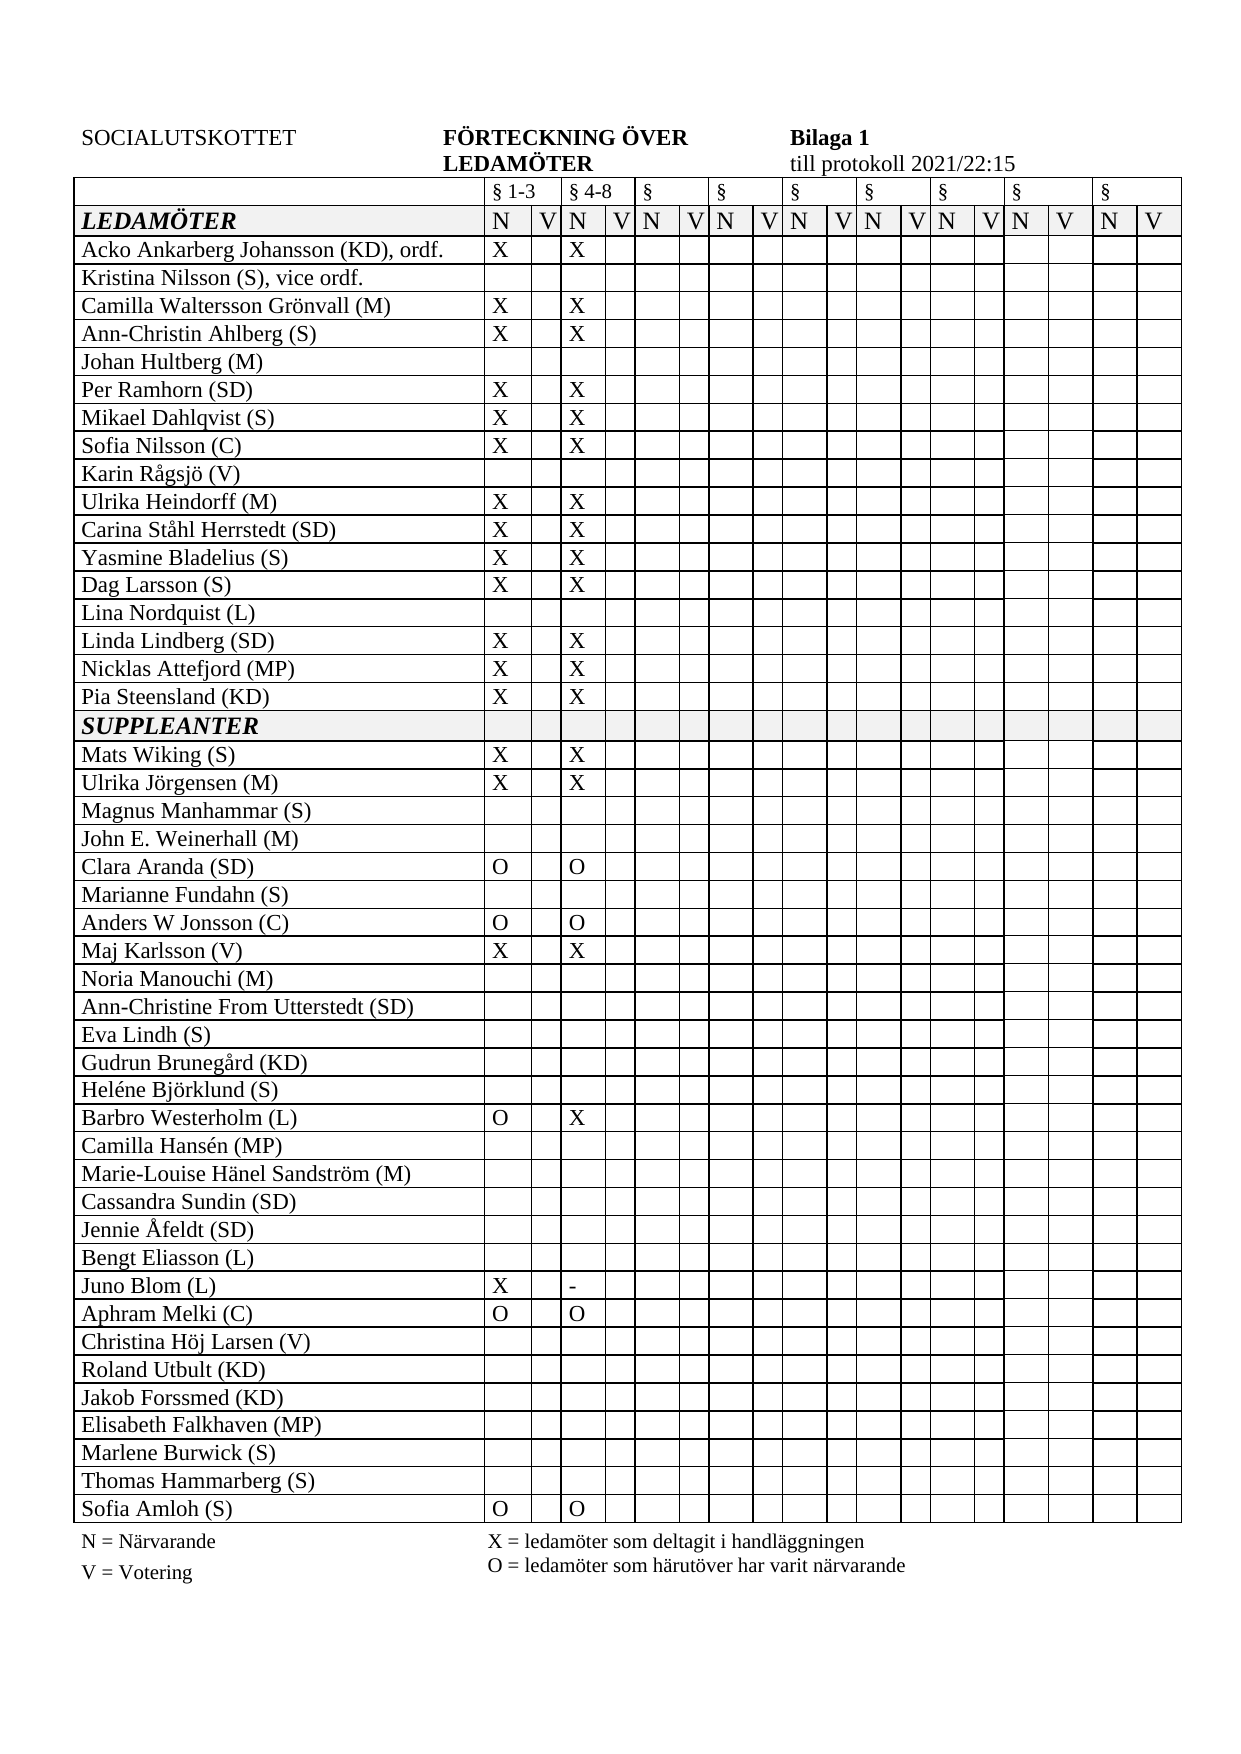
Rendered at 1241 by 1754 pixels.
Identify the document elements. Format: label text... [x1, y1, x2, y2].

table_cell [1138, 1077, 1181, 1103]
table_cell Christina Höj Larsen (V) [75, 1328, 484, 1354]
table_cell [680, 1077, 708, 1103]
table_cell [828, 993, 856, 1019]
table_cell N [1094, 206, 1136, 235]
table_cell [783, 376, 826, 402]
table_cell [636, 432, 679, 458]
table_cell [931, 600, 974, 626]
table_cell [680, 770, 708, 796]
table_cell [636, 770, 679, 796]
table_cell [975, 1384, 1003, 1410]
table_cell - [562, 1272, 605, 1298]
table_cell [532, 853, 560, 879]
table_cell [828, 1272, 856, 1298]
table_cell [857, 1356, 900, 1382]
table_cell [606, 1328, 634, 1354]
table_cell [828, 1160, 856, 1187]
table_cell [1049, 292, 1092, 319]
table_cell [606, 1272, 634, 1298]
table_cell [783, 1216, 826, 1242]
table_cell [902, 1216, 930, 1242]
table_cell [1049, 964, 1092, 991]
table_cell [1094, 1188, 1136, 1214]
table_cell [828, 770, 856, 796]
table_cell [680, 825, 708, 852]
table_cell [975, 348, 1003, 374]
table_cell [1049, 1160, 1092, 1187]
table_cell [1005, 1467, 1048, 1494]
table_cell [975, 544, 1003, 570]
table_cell N [636, 206, 679, 235]
table_cell [1049, 1188, 1092, 1214]
table_cell [828, 1244, 856, 1270]
table_cell [636, 965, 679, 991]
table_cell [532, 1105, 560, 1131]
table_cell X [562, 683, 605, 709]
table_cell [532, 237, 560, 263]
table_cell [636, 853, 679, 879]
table_cell [828, 1440, 856, 1466]
table_cell [975, 265, 1003, 291]
table_cell [857, 1132, 900, 1159]
table_cell [902, 1105, 930, 1131]
table_cell X [485, 1272, 531, 1298]
table_cell [710, 937, 752, 963]
table_cell [1138, 683, 1181, 709]
table_cell [532, 1077, 560, 1103]
table_cell [562, 1328, 605, 1354]
table_cell [532, 544, 560, 570]
table_cell X [562, 404, 605, 430]
table_cell [754, 1132, 782, 1159]
table_cell [1138, 1495, 1181, 1522]
table_cell N [710, 206, 752, 235]
table_cell [828, 965, 856, 991]
table_cell [857, 1495, 900, 1522]
table_cell [532, 460, 560, 486]
table_cell X [562, 516, 605, 542]
table_cell [1049, 769, 1092, 796]
table_cell [532, 376, 560, 402]
table_cell [1049, 825, 1092, 852]
table_cell [1094, 1244, 1136, 1270]
table_cell [1094, 1440, 1136, 1466]
table_cell [562, 348, 605, 374]
table_cell [1094, 432, 1136, 458]
table_cell [754, 1188, 782, 1214]
table_cell [1138, 937, 1181, 963]
table_cell [532, 1049, 560, 1075]
table_cell [828, 544, 856, 570]
table_cell [636, 711, 679, 740]
table_cell [783, 1105, 826, 1131]
table_cell X [562, 770, 605, 796]
table_cell [857, 1328, 900, 1354]
table_cell N [857, 206, 900, 235]
table_cell [1094, 1328, 1136, 1354]
table_cell [754, 1216, 782, 1242]
table_cell [1005, 348, 1048, 374]
table_cell Clara Aranda (SD) [75, 853, 484, 879]
table_cell [562, 460, 605, 486]
table_cell [606, 320, 634, 347]
table_cell [636, 627, 679, 654]
table_cell [636, 742, 679, 768]
table_cell [1138, 655, 1181, 682]
table_cell [857, 683, 900, 709]
table_cell [606, 265, 634, 291]
table_cell [1138, 797, 1181, 824]
table_cell O [562, 853, 605, 879]
table_cell [1138, 237, 1181, 263]
table_header SOCIALUTSKOTTET [74, 124, 436, 177]
table_cell Camilla Hansén (MP) [75, 1132, 484, 1159]
table_cell [754, 1328, 782, 1354]
table_cell [857, 1160, 900, 1187]
table_cell [680, 797, 708, 824]
table_cell [1005, 292, 1048, 319]
table_cell [532, 1160, 560, 1187]
table_cell [636, 460, 679, 486]
table_cell [931, 1105, 974, 1131]
table_cell [783, 1021, 826, 1047]
table_cell [1094, 544, 1136, 570]
table_cell [680, 600, 708, 626]
table_cell Pia Steensland (KD) [75, 683, 484, 709]
table_cell [754, 1105, 782, 1131]
table_cell [710, 265, 752, 291]
table_cell [562, 265, 605, 291]
table_cell LEDAMÖTER [75, 206, 484, 235]
table_cell [783, 1272, 826, 1298]
table_cell [606, 853, 634, 879]
table_cell [857, 1440, 900, 1466]
table_cell [902, 742, 930, 768]
table_cell [1137, 1523, 1181, 1584]
table_header Bilaga 1 till protokoll 2021/22:15 [783, 124, 1181, 177]
table_cell [1138, 572, 1181, 598]
table_cell [931, 965, 974, 991]
table_cell [857, 1216, 900, 1242]
table_cell [636, 683, 679, 709]
table_cell [562, 1384, 605, 1410]
table_cell [783, 488, 826, 514]
table_cell [783, 404, 826, 430]
table_cell [975, 1160, 1003, 1187]
table_cell X [485, 320, 531, 347]
table_cell [636, 1021, 679, 1047]
table_cell [902, 516, 930, 542]
table_cell [1094, 600, 1136, 626]
table_cell [783, 1467, 826, 1494]
table_cell [1049, 1048, 1092, 1075]
table_cell O [485, 1105, 531, 1131]
table_cell [562, 993, 605, 1019]
table_cell [710, 1440, 752, 1466]
table_cell [857, 937, 900, 963]
table_cell [606, 1244, 634, 1270]
table_cell [857, 909, 900, 935]
table_cell [975, 1132, 1003, 1159]
table_cell [680, 572, 708, 598]
table_cell X [485, 683, 531, 709]
table_cell [828, 1188, 856, 1214]
table_cell [754, 1356, 782, 1382]
table_cell [857, 572, 900, 598]
table_cell [783, 1328, 826, 1354]
table_cell [783, 1077, 826, 1103]
table_cell [485, 1077, 531, 1103]
table_cell [1049, 1383, 1092, 1410]
table_cell [902, 881, 930, 907]
table_cell [1094, 1300, 1136, 1326]
table_cell [754, 572, 782, 598]
table_cell [710, 1328, 752, 1354]
table_cell [1049, 853, 1092, 879]
table_cell [857, 770, 900, 796]
table_cell [636, 1328, 679, 1354]
table_cell V [975, 206, 1003, 235]
table_cell O [485, 1300, 531, 1326]
table_cell [532, 909, 560, 935]
table_cell [1138, 432, 1181, 458]
table_cell [1094, 627, 1136, 654]
table_cell [562, 797, 605, 824]
table_cell [710, 404, 752, 430]
table_cell [1094, 742, 1136, 768]
table_cell [1138, 1356, 1181, 1382]
table_cell [1049, 515, 1092, 542]
table_cell [1094, 237, 1136, 263]
table_cell [485, 1384, 531, 1410]
table_cell N [485, 206, 531, 235]
table_cell [828, 348, 856, 374]
table_cell [783, 516, 826, 542]
table_cell [710, 1467, 752, 1494]
table_cell [857, 1384, 900, 1410]
table_cell [1005, 825, 1048, 852]
table_cell [754, 742, 782, 768]
table_cell [532, 1495, 560, 1522]
table_cell [931, 1495, 974, 1522]
table_cell [754, 404, 782, 430]
table_cell Aphram Melki (C) [75, 1300, 484, 1326]
table_cell [680, 1356, 708, 1382]
table_cell [636, 1467, 679, 1494]
table_cell [485, 993, 531, 1019]
table_cell [931, 544, 974, 570]
table_cell [532, 1300, 560, 1326]
table_cell [931, 320, 974, 347]
table_cell [857, 1272, 900, 1298]
table_cell X [562, 627, 605, 654]
table_cell [532, 516, 560, 542]
table_cell [857, 797, 900, 824]
table_cell [975, 937, 1003, 963]
table_cell X [562, 572, 605, 598]
table_cell [902, 1049, 930, 1075]
table_cell [1005, 1244, 1048, 1270]
table_cell § [931, 178, 1004, 205]
table_cell [606, 1132, 634, 1159]
table_cell [636, 1412, 679, 1438]
table_cell [680, 516, 708, 542]
table_cell [680, 460, 708, 486]
table_cell [606, 1188, 634, 1214]
table_cell [680, 1272, 708, 1298]
table_cell [710, 909, 752, 935]
table_cell [636, 655, 679, 682]
table_cell [1138, 853, 1181, 879]
table_cell [636, 1105, 679, 1131]
table_cell [485, 1244, 531, 1270]
table_cell [1138, 881, 1181, 907]
table_cell [828, 1328, 856, 1354]
table_cell [783, 797, 826, 824]
table_cell [710, 544, 752, 570]
table_cell Per Ramhorn (SD) [75, 376, 484, 402]
table_cell [783, 1384, 826, 1410]
table_cell X [562, 320, 605, 347]
table_cell [606, 965, 634, 991]
table_cell [606, 1300, 634, 1326]
table_cell [754, 655, 782, 682]
table_cell [636, 544, 679, 570]
table_cell [710, 1216, 752, 1242]
table_cell [1094, 320, 1136, 347]
table_cell [1005, 459, 1048, 486]
table_cell § [857, 178, 930, 205]
table_cell [931, 825, 974, 852]
table_cell [1049, 264, 1092, 291]
table_cell [828, 1132, 856, 1159]
table_cell [606, 1495, 634, 1522]
table_cell [902, 797, 930, 824]
table_cell [754, 1384, 782, 1410]
table_cell [606, 993, 634, 1019]
table_cell [902, 770, 930, 796]
table_cell [636, 937, 679, 963]
table_cell [636, 909, 679, 935]
table_cell [606, 1384, 634, 1410]
table_cell [532, 797, 560, 824]
table_cell [902, 937, 930, 963]
table_cell Marianne Fundahn (S) [75, 881, 484, 907]
table_cell [828, 1467, 856, 1494]
table_cell [931, 711, 974, 740]
table_cell [754, 348, 782, 374]
table_cell [931, 1328, 974, 1354]
table_cell Mats Wiking (S) [75, 742, 484, 768]
table_cell [902, 1272, 930, 1298]
table_cell [857, 1021, 900, 1047]
table_cell X [562, 376, 605, 402]
table_cell [606, 348, 634, 374]
table_cell [783, 993, 826, 1019]
table_cell [975, 1495, 1003, 1522]
table_cell Karin Rågsjö (V) [75, 460, 484, 486]
table_cell [783, 770, 826, 796]
table_cell [857, 825, 900, 852]
table_cell [710, 516, 752, 542]
table_cell [1005, 992, 1048, 1019]
table_cell [783, 627, 826, 654]
table_cell [1094, 1356, 1136, 1382]
table_cell X [562, 237, 605, 263]
table_cell [562, 1467, 605, 1494]
table_cell [680, 909, 708, 935]
table_cell [857, 1105, 900, 1131]
table_cell [1049, 683, 1092, 709]
table_cell [1004, 1523, 1048, 1584]
table_cell [1138, 516, 1181, 542]
table_cell Ann-Christin Ahlberg (S) [75, 320, 484, 347]
table_cell [606, 1467, 634, 1494]
table_cell [975, 1216, 1003, 1242]
table_cell [1138, 488, 1181, 514]
table_cell [680, 711, 708, 740]
table_cell [828, 488, 856, 514]
table_cell [975, 683, 1003, 709]
table_cell [680, 237, 708, 263]
table_cell [562, 881, 605, 907]
table_cell [562, 1077, 605, 1103]
table_cell Jakob Forssmed (KD) [75, 1384, 484, 1410]
table_cell [1049, 599, 1092, 626]
table_cell [902, 853, 930, 879]
table_cell [710, 797, 752, 824]
table_cell X [485, 655, 531, 682]
table_cell [902, 376, 930, 402]
table_cell [828, 572, 856, 598]
table_cell [783, 1049, 826, 1075]
table_cell X [485, 544, 531, 570]
table_cell [975, 237, 1003, 263]
table_cell O [562, 1300, 605, 1326]
table_cell [1094, 1021, 1136, 1047]
table_cell [1005, 515, 1048, 542]
table_cell [931, 1077, 974, 1103]
table_cell [931, 572, 974, 598]
table_cell Johan Hultberg (M) [75, 348, 484, 374]
table_cell [783, 572, 826, 598]
table_cell [636, 292, 679, 319]
table_cell [754, 1467, 782, 1494]
table_cell [857, 711, 900, 740]
table_cell [1138, 711, 1181, 740]
table_cell [828, 1105, 856, 1131]
table_cell [710, 320, 752, 347]
table_cell [1094, 488, 1136, 514]
table_cell [1094, 1272, 1136, 1298]
table_cell [1005, 1495, 1048, 1522]
table_cell [828, 853, 856, 879]
table_cell N [562, 206, 605, 235]
table_cell [931, 1244, 974, 1270]
table_cell [1138, 1216, 1181, 1242]
table_cell [902, 348, 930, 374]
table_cell [857, 404, 900, 430]
table_cell [636, 237, 679, 263]
table_cell [1049, 1076, 1092, 1103]
table_cell [680, 655, 708, 682]
table_cell [636, 376, 679, 402]
table_cell [710, 572, 752, 598]
table_cell [1005, 655, 1048, 682]
table_cell X [485, 627, 531, 654]
table_cell § [1005, 178, 1092, 205]
table_cell [931, 348, 974, 374]
table_cell [902, 627, 930, 654]
table_cell [902, 993, 930, 1019]
table_cell [532, 937, 560, 963]
table_cell [636, 488, 679, 514]
table_cell [902, 320, 930, 347]
table_cell [754, 909, 782, 935]
table_cell [1138, 742, 1181, 768]
table_cell [636, 348, 679, 374]
table_cell [636, 1132, 679, 1159]
table_cell [902, 572, 930, 598]
table_cell [828, 825, 856, 852]
table_cell [532, 1356, 560, 1382]
table_cell [636, 1272, 679, 1298]
table_cell [975, 1412, 1003, 1438]
table_cell [485, 1160, 531, 1187]
table_cell [783, 1300, 826, 1326]
table_cell [680, 292, 708, 319]
table_cell [857, 1049, 900, 1075]
table_cell [485, 1412, 531, 1438]
table_cell [532, 1244, 560, 1270]
table_cell [1094, 655, 1136, 682]
table_cell [754, 1049, 782, 1075]
table_cell X [562, 655, 605, 682]
table_cell [636, 320, 679, 347]
table_cell [1005, 320, 1048, 347]
table_cell [680, 1160, 708, 1187]
table_cell V [902, 206, 930, 235]
table_cell [710, 1384, 752, 1410]
table_cell [754, 1244, 782, 1270]
table_cell [606, 1412, 634, 1438]
table_cell [828, 1300, 856, 1326]
table_cell [902, 1440, 930, 1466]
table_cell [1005, 571, 1048, 598]
table_cell [902, 683, 930, 709]
table_cell [1138, 1384, 1181, 1410]
table_cell [532, 348, 560, 374]
table_cell [754, 237, 782, 263]
table_cell [562, 1049, 605, 1075]
table_cell Marie-Louise Hänel Sandström (M) [75, 1160, 484, 1187]
table_cell [931, 1384, 974, 1410]
table_cell Linda Lindberg (SD) [75, 627, 484, 654]
table_cell N [783, 206, 826, 235]
table_cell [857, 376, 900, 402]
table_cell [1094, 460, 1136, 486]
table_cell V [606, 206, 634, 235]
table_cell X [485, 237, 531, 263]
table_cell [710, 1300, 752, 1326]
table_cell [931, 1132, 974, 1159]
table_cell § [1093, 178, 1181, 205]
table_cell [931, 1412, 974, 1438]
table_cell [710, 237, 752, 263]
table_cell [1049, 627, 1092, 654]
table_cell [1049, 1216, 1092, 1242]
table_cell X [485, 292, 531, 319]
table_cell [606, 1216, 634, 1242]
table_cell [1049, 1244, 1092, 1270]
table_cell X [485, 432, 531, 458]
table_cell [1138, 460, 1181, 486]
table_cell [902, 1356, 930, 1382]
table_cell [783, 1244, 826, 1270]
table_cell [1049, 320, 1092, 347]
table_cell V [754, 206, 782, 235]
table_cell [975, 965, 1003, 991]
table_cell [783, 909, 826, 935]
table_cell [710, 825, 752, 852]
table_cell [1138, 348, 1181, 374]
table_cell [606, 1077, 634, 1103]
table_cell [783, 683, 826, 709]
table_cell [975, 1244, 1003, 1270]
table_cell [931, 742, 974, 768]
table_cell [532, 627, 560, 654]
table_cell [1005, 431, 1048, 458]
table_cell [828, 600, 856, 626]
table_cell [636, 1300, 679, 1326]
table_cell [710, 1160, 752, 1187]
table_cell [828, 1216, 856, 1242]
table_cell [1049, 655, 1092, 682]
table_cell [783, 1495, 826, 1522]
table_cell [485, 1049, 531, 1075]
table_cell [1138, 544, 1181, 570]
table_cell [1094, 516, 1136, 542]
table_cell [680, 544, 708, 570]
table_cell [902, 1132, 930, 1159]
table_cell [680, 1328, 708, 1354]
table_cell Dag Larsson (S) [75, 572, 484, 598]
table_cell [606, 544, 634, 570]
table_cell X [485, 404, 531, 430]
table_cell [710, 1495, 752, 1522]
table_cell [857, 348, 900, 374]
table_cell [754, 265, 782, 291]
table_cell [931, 1300, 974, 1326]
table_cell [902, 544, 930, 570]
table_cell [1138, 404, 1181, 430]
table_cell [902, 1384, 930, 1410]
table_cell [783, 600, 826, 626]
table_cell [1049, 1327, 1092, 1354]
table_cell [975, 404, 1003, 430]
table_cell [931, 516, 974, 542]
table_cell [754, 1495, 782, 1522]
table_cell [636, 516, 679, 542]
table_cell [1094, 1412, 1136, 1438]
table_cell [485, 1440, 531, 1466]
table_cell [1048, 1523, 1093, 1584]
table_cell [783, 825, 826, 852]
table_cell [783, 432, 826, 458]
table_cell [485, 825, 531, 852]
table_cell [754, 544, 782, 570]
table_cell [562, 965, 605, 991]
table_cell [1138, 825, 1181, 852]
table_cell [680, 1467, 708, 1494]
table_cell [1094, 404, 1136, 430]
table_cell [975, 1049, 1003, 1075]
table_cell [680, 1021, 708, 1047]
table_cell [1138, 1021, 1181, 1047]
table_cell [1005, 1271, 1048, 1298]
table_cell [902, 460, 930, 486]
table_cell [1005, 1160, 1048, 1187]
table_cell [828, 320, 856, 347]
table_cell [532, 1384, 560, 1410]
table_cell Jennie Åfeldt (SD) [75, 1216, 484, 1242]
table_cell [1005, 1020, 1048, 1047]
table_cell [562, 1160, 605, 1187]
table_cell [1138, 965, 1181, 991]
table_cell [1049, 741, 1092, 768]
table_cell [485, 1328, 531, 1354]
table_cell Ann-Christine From Utterstedt (SD) [75, 993, 484, 1019]
table_cell [562, 1188, 605, 1214]
table_cell [1138, 1244, 1181, 1270]
table_cell [1138, 1300, 1181, 1326]
table_cell [606, 797, 634, 824]
table_cell [1094, 937, 1136, 963]
table_cell [1005, 1132, 1048, 1159]
table_cell X [485, 488, 531, 514]
table_cell [754, 1160, 782, 1187]
table_cell [680, 965, 708, 991]
table_cell [606, 1021, 634, 1047]
table_cell [532, 1467, 560, 1494]
table_cell [857, 1188, 900, 1214]
table_cell [1005, 1048, 1048, 1075]
table_cell [1049, 1271, 1092, 1298]
table_cell [931, 292, 974, 319]
table_cell [1094, 348, 1136, 374]
table_cell [1049, 1132, 1092, 1159]
table_cell [857, 544, 900, 570]
table_cell [1049, 797, 1092, 824]
table_cell X [562, 544, 605, 570]
table_cell [828, 937, 856, 963]
table_cell [1005, 1076, 1048, 1103]
table_cell [485, 1132, 531, 1159]
table_cell [636, 1049, 679, 1075]
table_cell [931, 797, 974, 824]
table_cell Camilla Waltersson Grönvall (M) [75, 292, 484, 319]
table_cell [975, 1328, 1003, 1354]
table_cell [1005, 711, 1048, 740]
table_cell [828, 1495, 856, 1522]
table_cell [931, 881, 974, 907]
table_cell [828, 432, 856, 458]
table_cell [710, 770, 752, 796]
table_cell Mikael Dahlqvist (S) [75, 404, 484, 430]
table_cell [931, 460, 974, 486]
table_cell [931, 237, 974, 263]
table_cell [562, 600, 605, 626]
table_cell [532, 655, 560, 682]
table_cell [636, 572, 679, 598]
table_cell [680, 1049, 708, 1075]
table_cell [975, 993, 1003, 1019]
table_cell [1094, 993, 1136, 1019]
table_cell [902, 600, 930, 626]
table_cell [636, 881, 679, 907]
table_cell [680, 1412, 708, 1438]
table_cell [710, 1356, 752, 1382]
table_cell [931, 488, 974, 514]
table_cell [1049, 1020, 1092, 1047]
table_cell [754, 1440, 782, 1466]
table_cell Roland Utbult (KD) [75, 1356, 484, 1382]
table_cell [680, 1132, 708, 1159]
table_cell [680, 1384, 708, 1410]
table_cell [828, 1412, 856, 1438]
table_cell [975, 655, 1003, 682]
table_cell [857, 600, 900, 626]
table_cell [931, 1049, 974, 1075]
table_cell [754, 292, 782, 319]
table_cell [754, 965, 782, 991]
table_cell [754, 600, 782, 626]
table_cell [1005, 1299, 1048, 1326]
table_cell [975, 1272, 1003, 1298]
table_cell [857, 742, 900, 768]
table_cell [931, 993, 974, 1019]
table_cell [636, 1077, 679, 1103]
table_cell [857, 627, 900, 654]
table_cell [975, 1440, 1003, 1466]
table_cell [931, 404, 974, 430]
table_cell [902, 1077, 930, 1103]
table_cell [975, 600, 1003, 626]
table_cell [606, 881, 634, 907]
table_cell [931, 1021, 974, 1047]
table_cell [606, 488, 634, 514]
table_cell V [1138, 206, 1181, 235]
table_cell [606, 1356, 634, 1382]
table_cell [975, 320, 1003, 347]
table_cell [1049, 936, 1092, 963]
table_cell [636, 1244, 679, 1270]
table_cell [754, 881, 782, 907]
table_cell [680, 627, 708, 654]
table_cell [857, 881, 900, 907]
table_cell Acko Ankarberg Johansson (KD), ordf. [75, 237, 484, 263]
table_cell [828, 265, 856, 291]
table_cell [857, 1412, 900, 1438]
table_cell [975, 516, 1003, 542]
table_cell [1005, 236, 1048, 263]
table_cell [606, 404, 634, 430]
table_cell [680, 881, 708, 907]
table_cell [532, 965, 560, 991]
table_cell [532, 404, 560, 430]
table_cell [1138, 909, 1181, 935]
table_cell [606, 711, 634, 740]
table_cell [931, 853, 974, 879]
table_cell [680, 1495, 708, 1522]
table_cell [1005, 881, 1048, 907]
table_cell [975, 1188, 1003, 1214]
table_cell [975, 1356, 1003, 1382]
table_cell [532, 711, 560, 740]
table_cell [1049, 992, 1092, 1019]
table_cell [975, 797, 1003, 824]
table_cell [680, 683, 708, 709]
table_cell [680, 432, 708, 458]
table_cell X [562, 1105, 605, 1131]
table_cell [783, 265, 826, 291]
table_cell [1094, 881, 1136, 907]
table_cell [1094, 265, 1136, 291]
table_cell Cassandra Sundin (SD) [75, 1188, 484, 1214]
table_cell Sofia Amloh (S) [75, 1495, 484, 1522]
table_cell § 4-8 [562, 178, 634, 205]
table_cell [1138, 1132, 1181, 1159]
table_cell [1093, 1523, 1137, 1584]
table_cell [902, 909, 930, 935]
table_cell [754, 993, 782, 1019]
table_cell [710, 1105, 752, 1131]
table_cell [828, 909, 856, 935]
table_cell [754, 711, 782, 740]
table_cell Gudrun Brunegård (KD) [75, 1049, 484, 1075]
table_cell [680, 853, 708, 879]
table_cell [857, 432, 900, 458]
table_cell X [562, 742, 605, 768]
table_cell SUPPLEANTER [75, 711, 484, 740]
table_cell [562, 825, 605, 852]
table_cell [532, 1132, 560, 1159]
table_cell [828, 404, 856, 430]
table_cell [1005, 487, 1048, 514]
table_cell [1049, 543, 1092, 570]
table_cell [754, 460, 782, 486]
table_cell [680, 404, 708, 430]
table_cell [975, 572, 1003, 598]
table_cell X [562, 937, 605, 963]
table_cell [857, 488, 900, 514]
table_cell [857, 853, 900, 879]
table_cell [485, 881, 531, 907]
table_cell [1138, 265, 1181, 291]
table_cell [636, 1356, 679, 1382]
table_cell [1094, 683, 1136, 709]
table_cell [754, 825, 782, 852]
table_cell [975, 292, 1003, 319]
table_cell [680, 1188, 708, 1214]
table_cell [1005, 964, 1048, 991]
table_cell [1049, 1411, 1092, 1438]
table_cell [636, 1495, 679, 1522]
table_cell [532, 265, 560, 291]
table_cell [532, 1272, 560, 1298]
table_cell [1094, 572, 1136, 598]
table_cell [902, 1328, 930, 1354]
table_cell Anders W Jonsson (C) [75, 909, 484, 935]
table_cell [532, 1188, 560, 1214]
table_cell [902, 292, 930, 319]
table_cell [1138, 1160, 1181, 1187]
table_cell [1138, 600, 1181, 626]
table_cell [680, 742, 708, 768]
table_cell [1005, 543, 1048, 570]
table_cell [1094, 1216, 1136, 1242]
table_cell Marlene Burwick (S) [75, 1440, 484, 1466]
table_cell [783, 711, 826, 740]
table_cell [1138, 1272, 1181, 1298]
table_cell [562, 1440, 605, 1466]
table_cell [754, 1272, 782, 1298]
table_cell [532, 1412, 560, 1438]
table_cell [532, 572, 560, 598]
table_cell [1094, 1132, 1136, 1159]
table_cell [1049, 881, 1092, 907]
table_cell [1005, 1104, 1048, 1131]
table_cell [857, 460, 900, 486]
table_cell [636, 404, 679, 430]
table_cell [783, 1356, 826, 1382]
table_cell Maj Karlsson (V) [75, 937, 484, 963]
table_cell [857, 1244, 900, 1270]
table_cell [828, 237, 856, 263]
table_cell [636, 993, 679, 1019]
table_cell V [1049, 206, 1092, 235]
table_cell [975, 627, 1003, 654]
table_cell [975, 881, 1003, 907]
table_cell [562, 1132, 605, 1159]
table_cell [754, 516, 782, 542]
table_cell [1094, 853, 1136, 879]
table_cell [902, 1495, 930, 1522]
table_cell [975, 1467, 1003, 1494]
table_cell [1005, 683, 1048, 709]
table_cell [1049, 1355, 1092, 1382]
table_cell [902, 432, 930, 458]
table_cell [931, 1467, 974, 1494]
table_cell [532, 488, 560, 514]
table_cell [606, 460, 634, 486]
table_cell [975, 376, 1003, 402]
table_cell [680, 1244, 708, 1270]
table_cell [710, 292, 752, 319]
table_cell [1094, 1467, 1136, 1494]
table_cell Noria Manouchi (M) [75, 965, 484, 991]
table_cell [931, 376, 974, 402]
table_cell [1138, 1412, 1181, 1438]
table_cell [606, 292, 634, 319]
table_cell [754, 770, 782, 796]
table_cell N [1005, 206, 1048, 235]
table_cell [828, 1049, 856, 1075]
table_cell [680, 993, 708, 1019]
table_cell [606, 655, 634, 682]
table_cell [828, 1356, 856, 1382]
table_cell [754, 937, 782, 963]
table_cell [931, 627, 974, 654]
table_cell [1005, 627, 1048, 654]
table_cell [532, 993, 560, 1019]
table_cell [532, 770, 560, 796]
table_cell [857, 237, 900, 263]
table_cell X [485, 742, 531, 768]
table_cell [857, 1467, 900, 1494]
table_cell [783, 1440, 826, 1466]
table_cell [857, 320, 900, 347]
table_cell [485, 1216, 531, 1242]
table_cell [75, 178, 484, 205]
table_cell [532, 825, 560, 852]
table_cell [975, 1105, 1003, 1131]
table_cell [975, 460, 1003, 486]
table_cell [1049, 1495, 1092, 1522]
table_cell [606, 432, 634, 458]
table_cell [1094, 1105, 1136, 1131]
table_cell [931, 265, 974, 291]
table_cell [1138, 1440, 1181, 1466]
table_cell [828, 655, 856, 682]
table_cell [1049, 404, 1092, 430]
table_cell [754, 432, 782, 458]
table_cell [636, 1160, 679, 1187]
table_cell [1138, 292, 1181, 319]
table_cell [485, 460, 531, 486]
table_cell [710, 488, 752, 514]
table_cell [532, 742, 560, 768]
table_cell [562, 1216, 605, 1242]
table_cell [606, 572, 634, 598]
table_cell [532, 683, 560, 709]
table_cell [680, 1440, 708, 1466]
table_cell [1049, 431, 1092, 458]
table_cell [857, 655, 900, 682]
table_cell [680, 376, 708, 402]
table_cell [710, 683, 752, 709]
table_cell [1094, 1077, 1136, 1103]
table_cell [1005, 741, 1048, 768]
table_cell § [709, 178, 782, 205]
table_cell [710, 742, 752, 768]
table_cell [828, 1384, 856, 1410]
table_cell [485, 797, 531, 824]
table_cell Kristina Nilsson (S), vice ordf. [75, 265, 484, 291]
table_cell [828, 516, 856, 542]
table_cell [1094, 292, 1136, 319]
table_cell [754, 488, 782, 514]
table_cell [754, 1021, 782, 1047]
table_cell [710, 881, 752, 907]
table_cell [1005, 797, 1048, 824]
table_cell Bengt Eliasson (L) [75, 1244, 484, 1270]
table_cell [710, 600, 752, 626]
table_cell [710, 1077, 752, 1103]
table_cell [710, 1244, 752, 1270]
table_cell [606, 909, 634, 935]
table_cell [710, 1272, 752, 1298]
table_cell N [931, 206, 974, 235]
table_cell [1049, 348, 1092, 374]
table_cell [783, 1188, 826, 1214]
table_cell [828, 1021, 856, 1047]
table_cell [902, 1300, 930, 1326]
table_cell [975, 825, 1003, 852]
table_cell [1138, 1328, 1181, 1354]
table_cell X [562, 292, 605, 319]
table_cell [606, 376, 634, 402]
table_cell X [485, 770, 531, 796]
table_cell [1049, 459, 1092, 486]
table_cell [680, 937, 708, 963]
table_cell [902, 1244, 930, 1270]
table_cell [636, 600, 679, 626]
table_cell [1138, 1188, 1181, 1214]
table_cell [1138, 1467, 1181, 1494]
table_cell [857, 1300, 900, 1326]
table_cell [1005, 909, 1048, 935]
table_cell Ulrika Jörgensen (M) [75, 770, 484, 796]
table_cell [710, 627, 752, 654]
table_cell [562, 1021, 605, 1047]
table_cell [485, 1467, 531, 1494]
table_cell [710, 1132, 752, 1159]
table_cell [975, 909, 1003, 935]
table_cell [975, 1077, 1003, 1103]
table_cell [975, 1021, 1003, 1047]
table_cell N = Närvarande V = Votering [74, 1523, 480, 1584]
table_cell [710, 1021, 752, 1047]
table_cell [532, 600, 560, 626]
table_cell X [562, 432, 605, 458]
table_cell [606, 600, 634, 626]
table_cell [828, 742, 856, 768]
table_cell [975, 488, 1003, 514]
table_cell [1005, 599, 1048, 626]
table_cell Thomas Hammarberg (S) [75, 1467, 484, 1494]
table_cell Ulrika Heindorff (M) [75, 488, 484, 514]
table_cell [857, 265, 900, 291]
table_cell [1049, 376, 1092, 402]
table_cell [606, 237, 634, 263]
table_cell [1005, 376, 1048, 402]
table_cell [902, 1021, 930, 1047]
table_cell [1005, 936, 1048, 963]
table_cell [1049, 909, 1092, 935]
table_cell [562, 1412, 605, 1438]
table_cell [562, 1244, 605, 1270]
table_cell [532, 1328, 560, 1354]
table_cell [680, 1105, 708, 1131]
table_cell [562, 1356, 605, 1382]
table_cell [1094, 1495, 1136, 1522]
table_cell [485, 965, 531, 991]
table_cell [606, 770, 634, 796]
table_cell [828, 1077, 856, 1103]
table_cell [783, 348, 826, 374]
table_cell [975, 1300, 1003, 1326]
table_cell [902, 711, 930, 740]
table_cell [1005, 264, 1048, 291]
table_cell X = ledamöter som deltagit i handläggningen O = ledamöter som härutöver har varit närvarande [480, 1523, 1004, 1584]
table_cell O [562, 909, 605, 935]
table_cell O [485, 853, 531, 879]
table_cell [783, 742, 826, 768]
table_cell [783, 965, 826, 991]
table_cell John E. Weinerhall (M) [75, 825, 484, 852]
table_cell X [485, 376, 531, 402]
table_cell [606, 742, 634, 768]
table_cell [975, 742, 1003, 768]
table_cell [828, 627, 856, 654]
table_cell [710, 348, 752, 374]
table_cell Magnus Manhammar (S) [75, 797, 484, 824]
table_cell [1005, 1383, 1048, 1410]
table_cell [931, 1188, 974, 1214]
table_cell [1049, 711, 1092, 740]
table_cell [680, 265, 708, 291]
table_cell [857, 292, 900, 319]
table_cell § 1-3 [485, 178, 561, 205]
table_cell [532, 432, 560, 458]
table_cell [680, 348, 708, 374]
table_cell [931, 655, 974, 682]
table_cell [532, 1216, 560, 1242]
table_cell [1094, 711, 1136, 740]
table_cell [680, 1216, 708, 1242]
table_cell [828, 881, 856, 907]
table_cell [783, 881, 826, 907]
table_cell [606, 937, 634, 963]
table_cell [828, 683, 856, 709]
table_cell [1049, 571, 1092, 598]
table_cell V [532, 206, 560, 235]
table_cell [1005, 853, 1048, 879]
table_cell [783, 237, 826, 263]
table_cell [606, 1049, 634, 1075]
table_cell [902, 1160, 930, 1187]
table_cell [902, 1188, 930, 1214]
table_cell [1049, 487, 1092, 514]
table_cell [680, 320, 708, 347]
table_cell [606, 1440, 634, 1466]
table_cell [828, 460, 856, 486]
table_cell Juno Blom (L) [75, 1272, 484, 1298]
table_cell [754, 627, 782, 654]
table_cell [1005, 1216, 1048, 1242]
table_cell [1138, 376, 1181, 402]
table_cell [975, 770, 1003, 796]
table_cell [680, 1300, 708, 1326]
table_cell [902, 404, 930, 430]
table_cell [532, 881, 560, 907]
table_cell [902, 825, 930, 852]
table_cell [783, 655, 826, 682]
table_cell [902, 488, 930, 514]
table_cell [931, 1440, 974, 1466]
table_cell [1049, 1467, 1092, 1494]
table_cell [902, 237, 930, 263]
table_cell [1005, 1327, 1048, 1354]
table_cell [1138, 770, 1181, 796]
table_cell X [485, 516, 531, 542]
table_cell [1005, 769, 1048, 796]
table_cell O [562, 1495, 605, 1522]
table_cell [606, 516, 634, 542]
table_cell [606, 1105, 634, 1131]
table_cell [931, 770, 974, 796]
table_cell V [680, 206, 708, 235]
table_cell [485, 348, 531, 374]
table_cell [931, 432, 974, 458]
table_cell [1049, 236, 1092, 263]
table_cell [754, 683, 782, 709]
table_cell [606, 683, 634, 709]
table_cell [1094, 770, 1136, 796]
table_cell [485, 1356, 531, 1382]
table_cell [754, 376, 782, 402]
table_cell [783, 853, 826, 879]
table_cell [485, 1021, 531, 1047]
table_cell [1138, 320, 1181, 347]
table_cell [1005, 1411, 1048, 1438]
table_cell [636, 1384, 679, 1410]
table_cell [1094, 376, 1136, 402]
table_cell Eva Lindh (S) [75, 1021, 484, 1047]
table_cell [710, 993, 752, 1019]
table_cell [754, 797, 782, 824]
table_cell [857, 965, 900, 991]
table_cell [1094, 909, 1136, 935]
table_cell [783, 1160, 826, 1187]
table_cell [783, 460, 826, 486]
table_cell [902, 1467, 930, 1494]
table_cell [1138, 1105, 1181, 1131]
table_cell § [636, 178, 708, 205]
table_cell [710, 1412, 752, 1438]
table_cell [1094, 965, 1136, 991]
table_cell [710, 853, 752, 879]
table_cell Yasmine Bladelius (S) [75, 544, 484, 570]
table_cell O [485, 909, 531, 935]
table_cell X [485, 572, 531, 598]
table_cell [710, 460, 752, 486]
table_cell [710, 711, 752, 740]
table_cell [680, 488, 708, 514]
table_cell [783, 292, 826, 319]
table_cell [902, 265, 930, 291]
table_cell [783, 1132, 826, 1159]
table_cell [931, 1272, 974, 1298]
table_cell [636, 265, 679, 291]
table_cell [636, 797, 679, 824]
table_cell [532, 1021, 560, 1047]
table_cell [1138, 627, 1181, 654]
table_cell [1005, 1188, 1048, 1214]
table_cell [975, 853, 1003, 879]
table_cell [606, 825, 634, 852]
table_cell [1049, 1299, 1092, 1326]
table_cell [636, 1216, 679, 1242]
table_cell [1049, 1104, 1092, 1131]
table_cell Carina Ståhl Herrstedt (SD) [75, 516, 484, 542]
table_cell [636, 1440, 679, 1466]
table_cell Sofia Nilsson (C) [75, 432, 484, 458]
table_cell [783, 937, 826, 963]
table_cell [606, 1160, 634, 1187]
table_cell [783, 544, 826, 570]
table_cell [710, 965, 752, 991]
table_cell [606, 627, 634, 654]
table_cell [1094, 1160, 1136, 1187]
table_cell [902, 1412, 930, 1438]
table_cell [902, 965, 930, 991]
table_cell [710, 655, 752, 682]
table_cell [754, 1077, 782, 1103]
table_cell [1094, 1384, 1136, 1410]
table_cell [1005, 404, 1048, 430]
table_cell Barbro Westerholm (L) [75, 1105, 484, 1131]
table_cell [636, 1188, 679, 1214]
table_cell X [485, 937, 531, 963]
table_cell [857, 993, 900, 1019]
table_cell [754, 320, 782, 347]
table_cell [1138, 1049, 1181, 1075]
table_cell [710, 376, 752, 402]
table_cell [562, 711, 605, 740]
table_cell [485, 711, 531, 740]
table_cell Nicklas Attefjord (MP) [75, 655, 484, 682]
table_cell [931, 1216, 974, 1242]
table_cell [828, 711, 856, 740]
table_cell [783, 320, 826, 347]
table_cell [931, 1356, 974, 1382]
table_cell [710, 432, 752, 458]
table_cell [902, 655, 930, 682]
table_cell [485, 1188, 531, 1214]
table_cell [783, 1412, 826, 1438]
table_cell [1005, 1355, 1048, 1382]
table_cell [931, 909, 974, 935]
table_cell [975, 711, 1003, 740]
table_cell [1005, 1439, 1048, 1466]
table_cell [485, 265, 531, 291]
table_cell [636, 825, 679, 852]
table_cell [828, 797, 856, 824]
table_cell [1094, 825, 1136, 852]
table_cell [931, 683, 974, 709]
table_cell [532, 320, 560, 347]
table_cell [857, 516, 900, 542]
table_header FÖRTECKNING ÖVER LEDAMÖTER [436, 124, 783, 177]
table_cell [485, 600, 531, 626]
table_cell [931, 1160, 974, 1187]
table_cell [532, 1440, 560, 1466]
table_cell Elisabeth Falkhaven (MP) [75, 1412, 484, 1438]
table_cell [975, 432, 1003, 458]
table_cell [1094, 1049, 1136, 1075]
table_cell § [783, 178, 856, 205]
table_cell V [828, 206, 856, 235]
table_cell [754, 1412, 782, 1438]
table_cell [931, 937, 974, 963]
table_cell [754, 853, 782, 879]
table_cell Heléne Björklund (S) [75, 1077, 484, 1103]
table_cell [532, 292, 560, 319]
table_cell [1138, 993, 1181, 1019]
table_cell [828, 376, 856, 402]
table_cell [710, 1188, 752, 1214]
table_cell [828, 292, 856, 319]
table_cell X [562, 488, 605, 514]
table_cell [1094, 797, 1136, 824]
table_cell [754, 1300, 782, 1326]
table_cell [710, 1049, 752, 1075]
table_cell [857, 1077, 900, 1103]
table_cell O [485, 1495, 531, 1522]
table_cell Lina Nordquist (L) [75, 600, 484, 626]
table_cell [1049, 1439, 1092, 1466]
